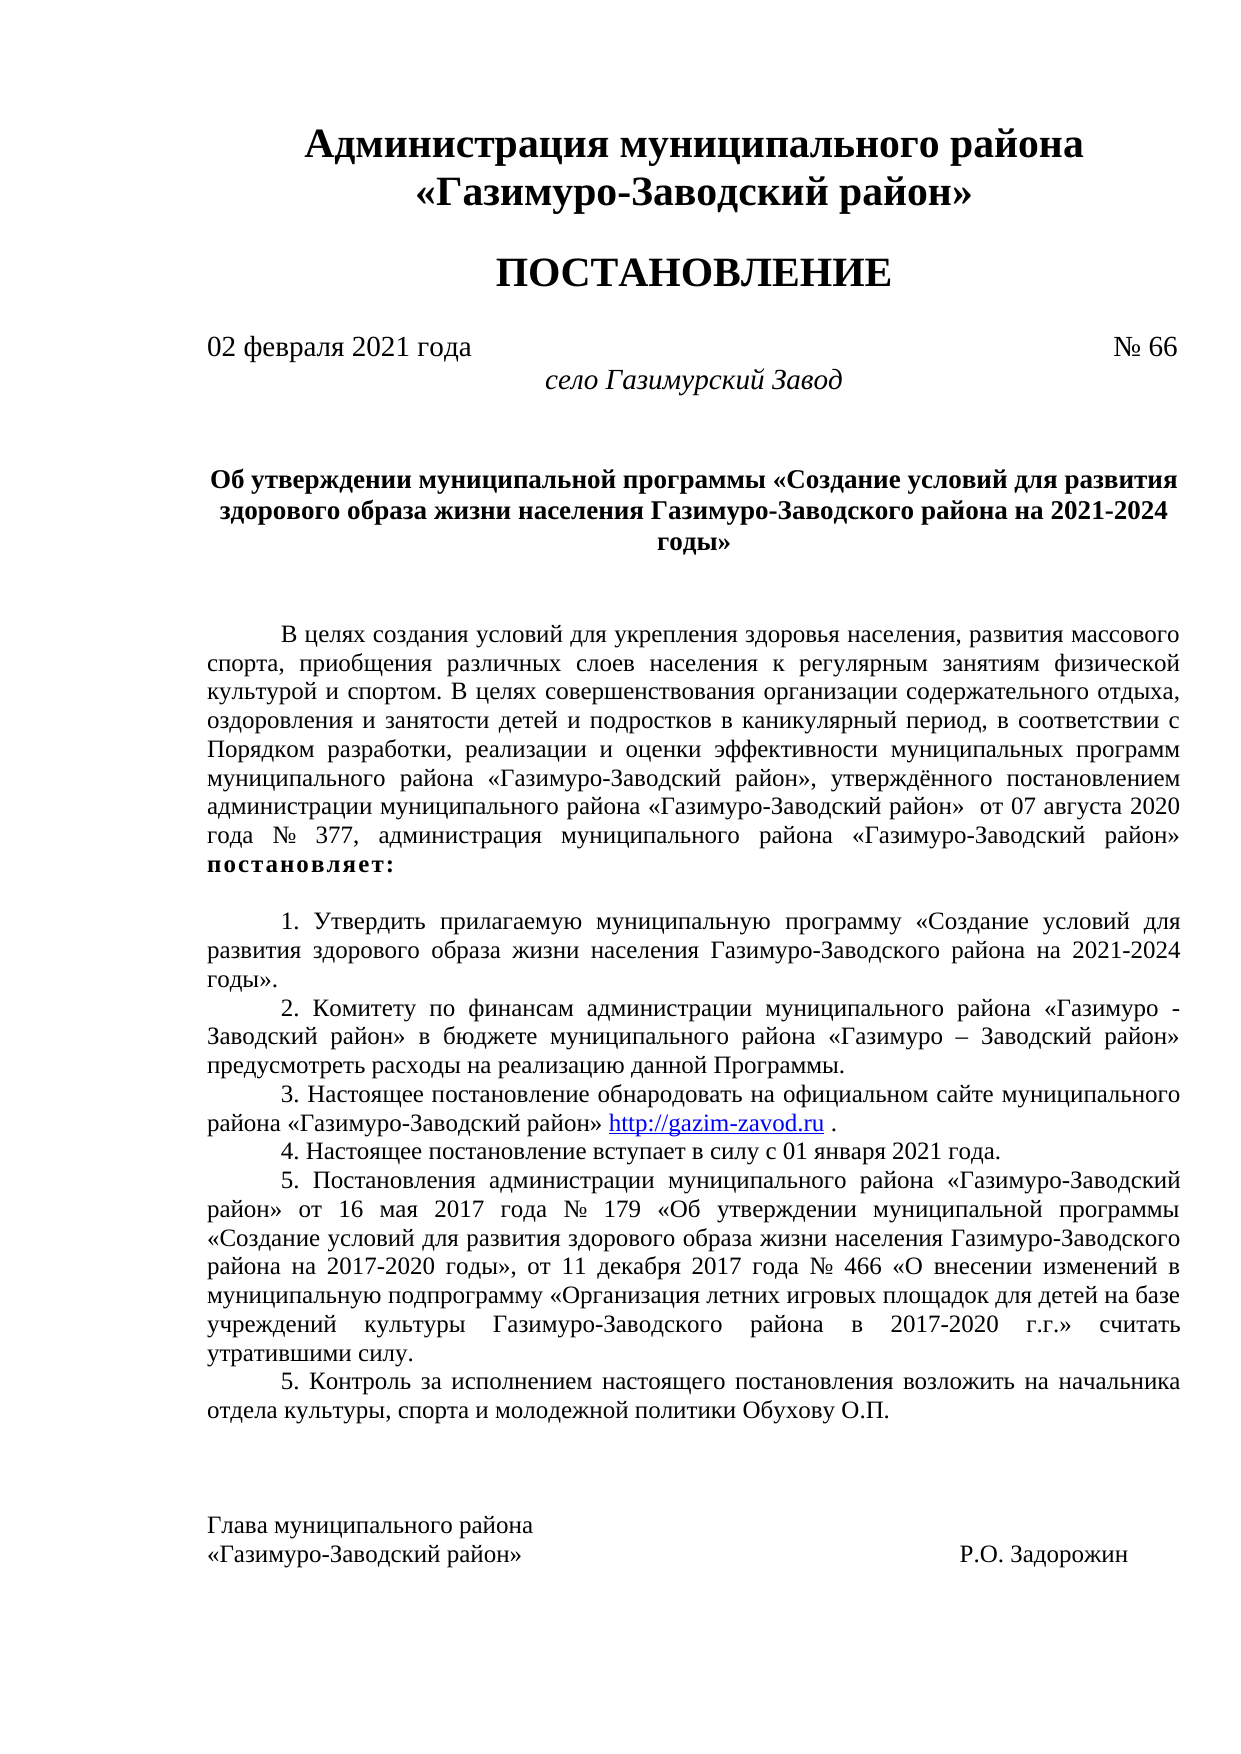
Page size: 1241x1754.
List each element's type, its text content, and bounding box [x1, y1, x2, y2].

text В целях создания условий для укрепления здоровья населения, развития массового спорта, приобщения различных слоев населения к регулярным занятиям физической культурой и спортом. В целях совершенствования организации содержательного отдыха, оздоровления и занятости детей и подростков в каникулярный период, в соответствии с Порядком разработки, реализации и оценки эффективности муниципальных программ муниципального района «Газимуро-Заводский район», утверждённого постановлением администрации муниципального района «Газимуро-Заводский район» от 07 августа 2020 года № 377, администрация муниципального района «Газимуро-Заводский район» постановляет: [207, 619, 1181, 878]
text Глава муниципального района [207, 1510, 1181, 1539]
text село Газимурский Завод [207, 362, 1181, 396]
text 4. Настоящее постановление вступает в силу с 01 января 2021 года. [207, 1136, 1181, 1165]
text 1. Утвердить прилагаемую муниципальную программу «Создание условий для развития здорового образа жизни населения Газимуро-Заводского района на 2021-2024 годы». [207, 906, 1181, 993]
text 5. Контроль за исполнением настоящего постановления возложить на начальника отдела культуры, спорта и молодежной политики Обухову О.П. [207, 1366, 1181, 1424]
text 5. Постановления администрации муниципального района «Газимуро-Заводский район» от 16 мая 2017 года № 179 «Об утверждении муниципальной программы «Создание условий для развития здорового образа жизни населения Газимуро-Заводского района на 2017-2020 годы», от 11 декабря 2017 года № 466 «О внесении изменений в муниципальную подпрограмму «Организация летних игровых площадок для детей на базе учреждений культуры Газимуро-Заводского района в 2017-2020 г.г.» считать утратившими силу. [207, 1165, 1181, 1366]
text Об утверждении муниципальной программы «Создание условий для развития здорового образа жизни населения Газимуро-Заводского района на 2021-2024 годы» [207, 463, 1181, 557]
text «Газимуро-Заводский район» Р.О. Задорожин [207, 1539, 1181, 1568]
text 02 февраля 2021 года № 66 [207, 329, 1181, 362]
text 3. Настоящее постановление обнародовать на официальном сайте муниципального района «Газимуро-Заводский район» http://gazim-zavod.ru . [207, 1079, 1181, 1136]
text 2. Комитету по финансам администрации муниципального района «Газимуро - Заводский район» в бюджете муниципального района «Газимуро – Заводский район» предусмотреть расходы на реализацию данной Программы. [207, 993, 1181, 1079]
text Администрация муниципального района «Газимуро-Заводский район» [207, 118, 1181, 214]
text ПОСТАНОВЛЕНИЕ [207, 247, 1181, 295]
